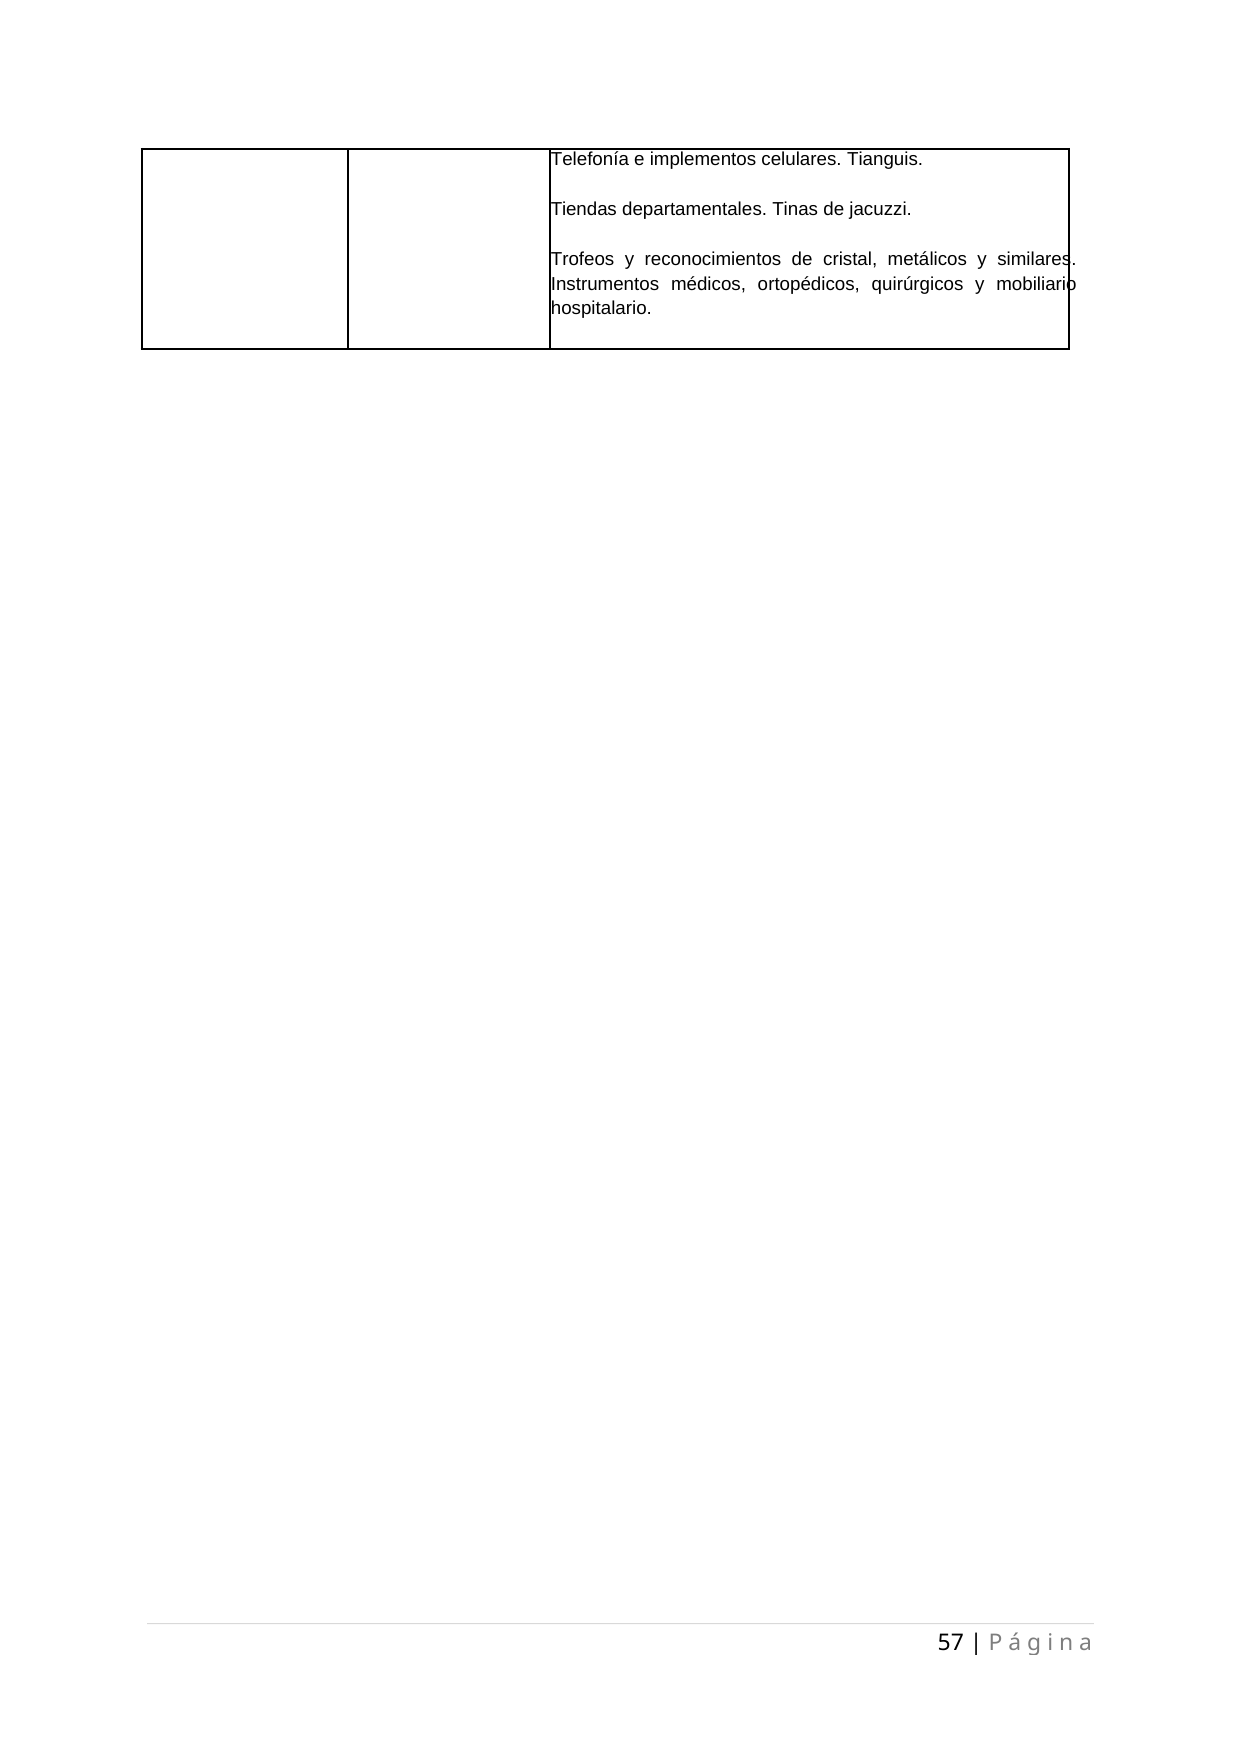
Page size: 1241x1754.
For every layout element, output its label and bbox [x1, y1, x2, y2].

table_header [551, 150, 1068, 347]
table_header [143, 150, 347, 347]
table_header [349, 150, 549, 347]
